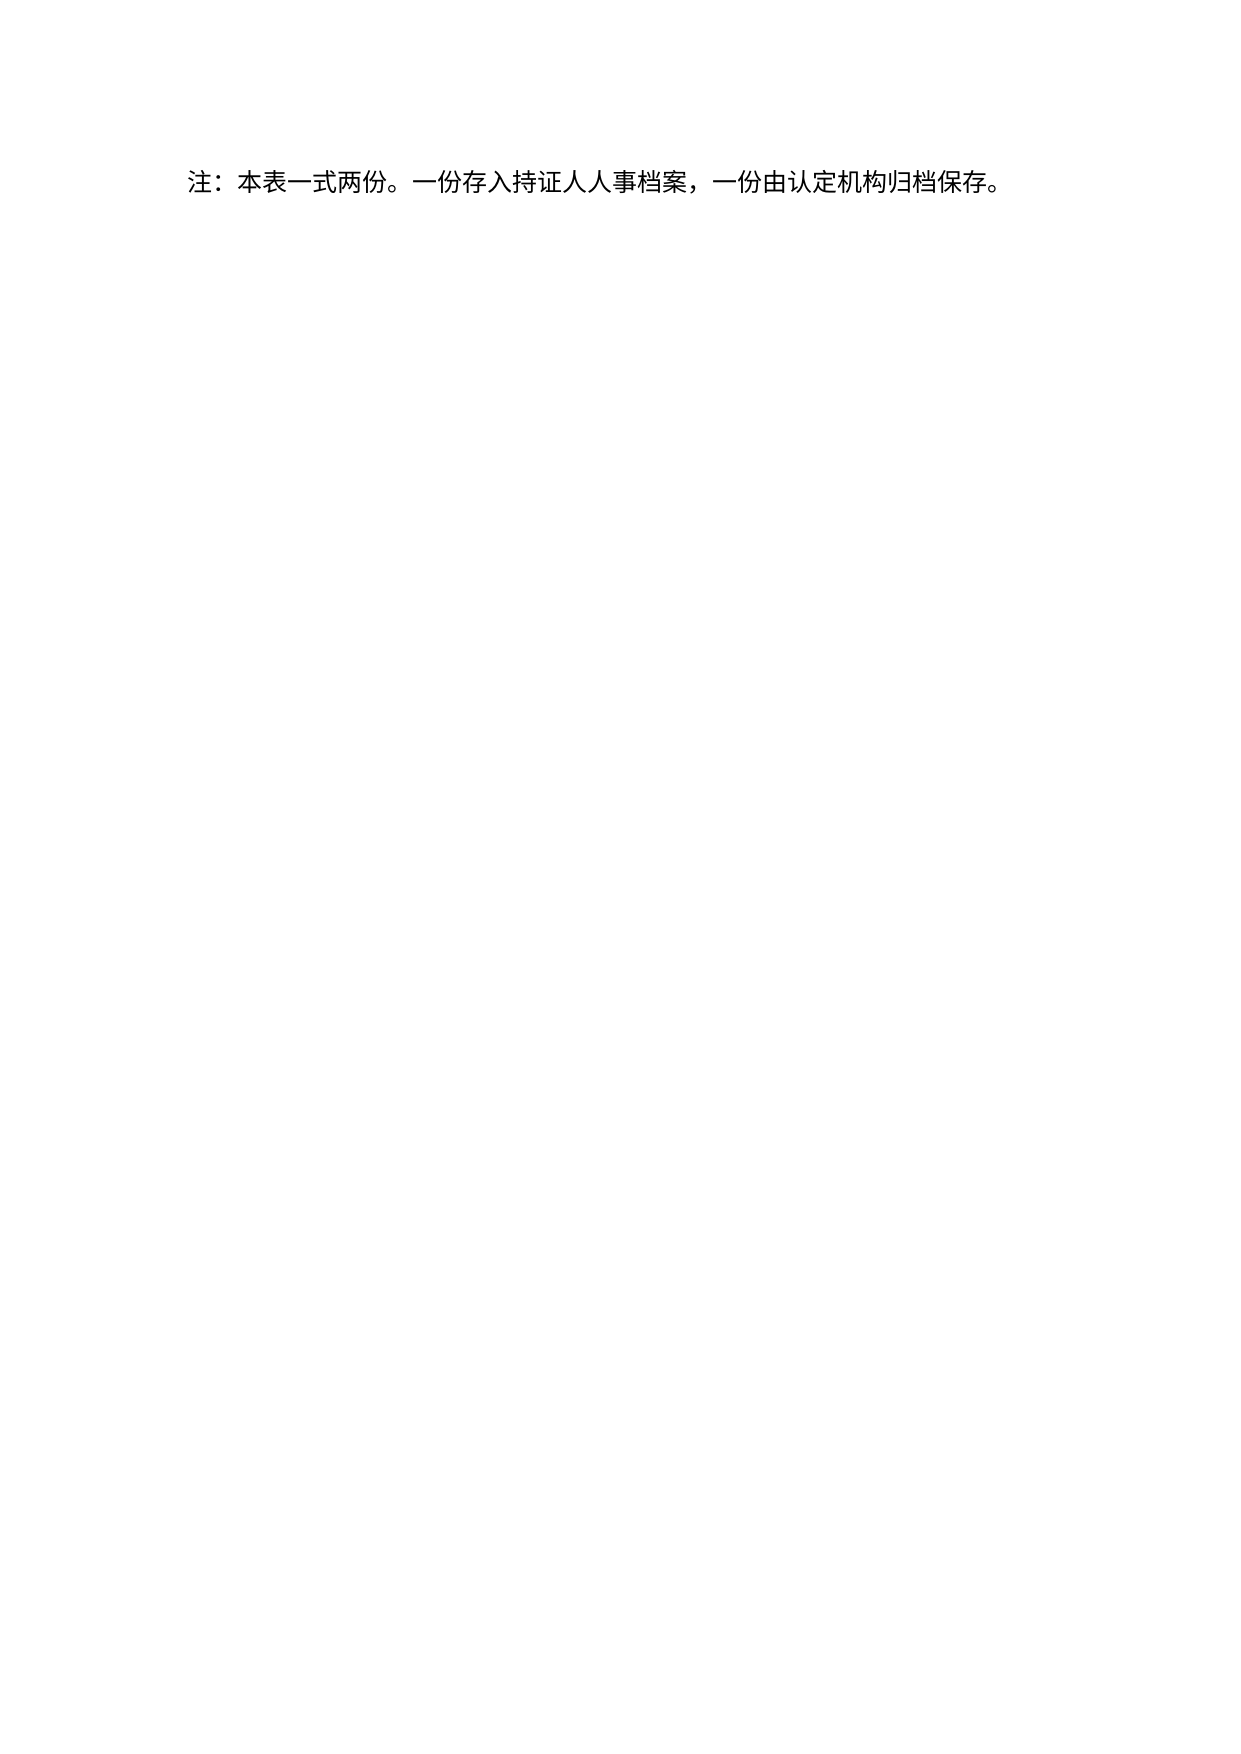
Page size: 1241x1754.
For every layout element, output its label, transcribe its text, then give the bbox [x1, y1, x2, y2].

text 注：本表一式两份。一份存入持证人人事档案，一份由认定机构归档保存。 [187, 162, 1053, 198]
